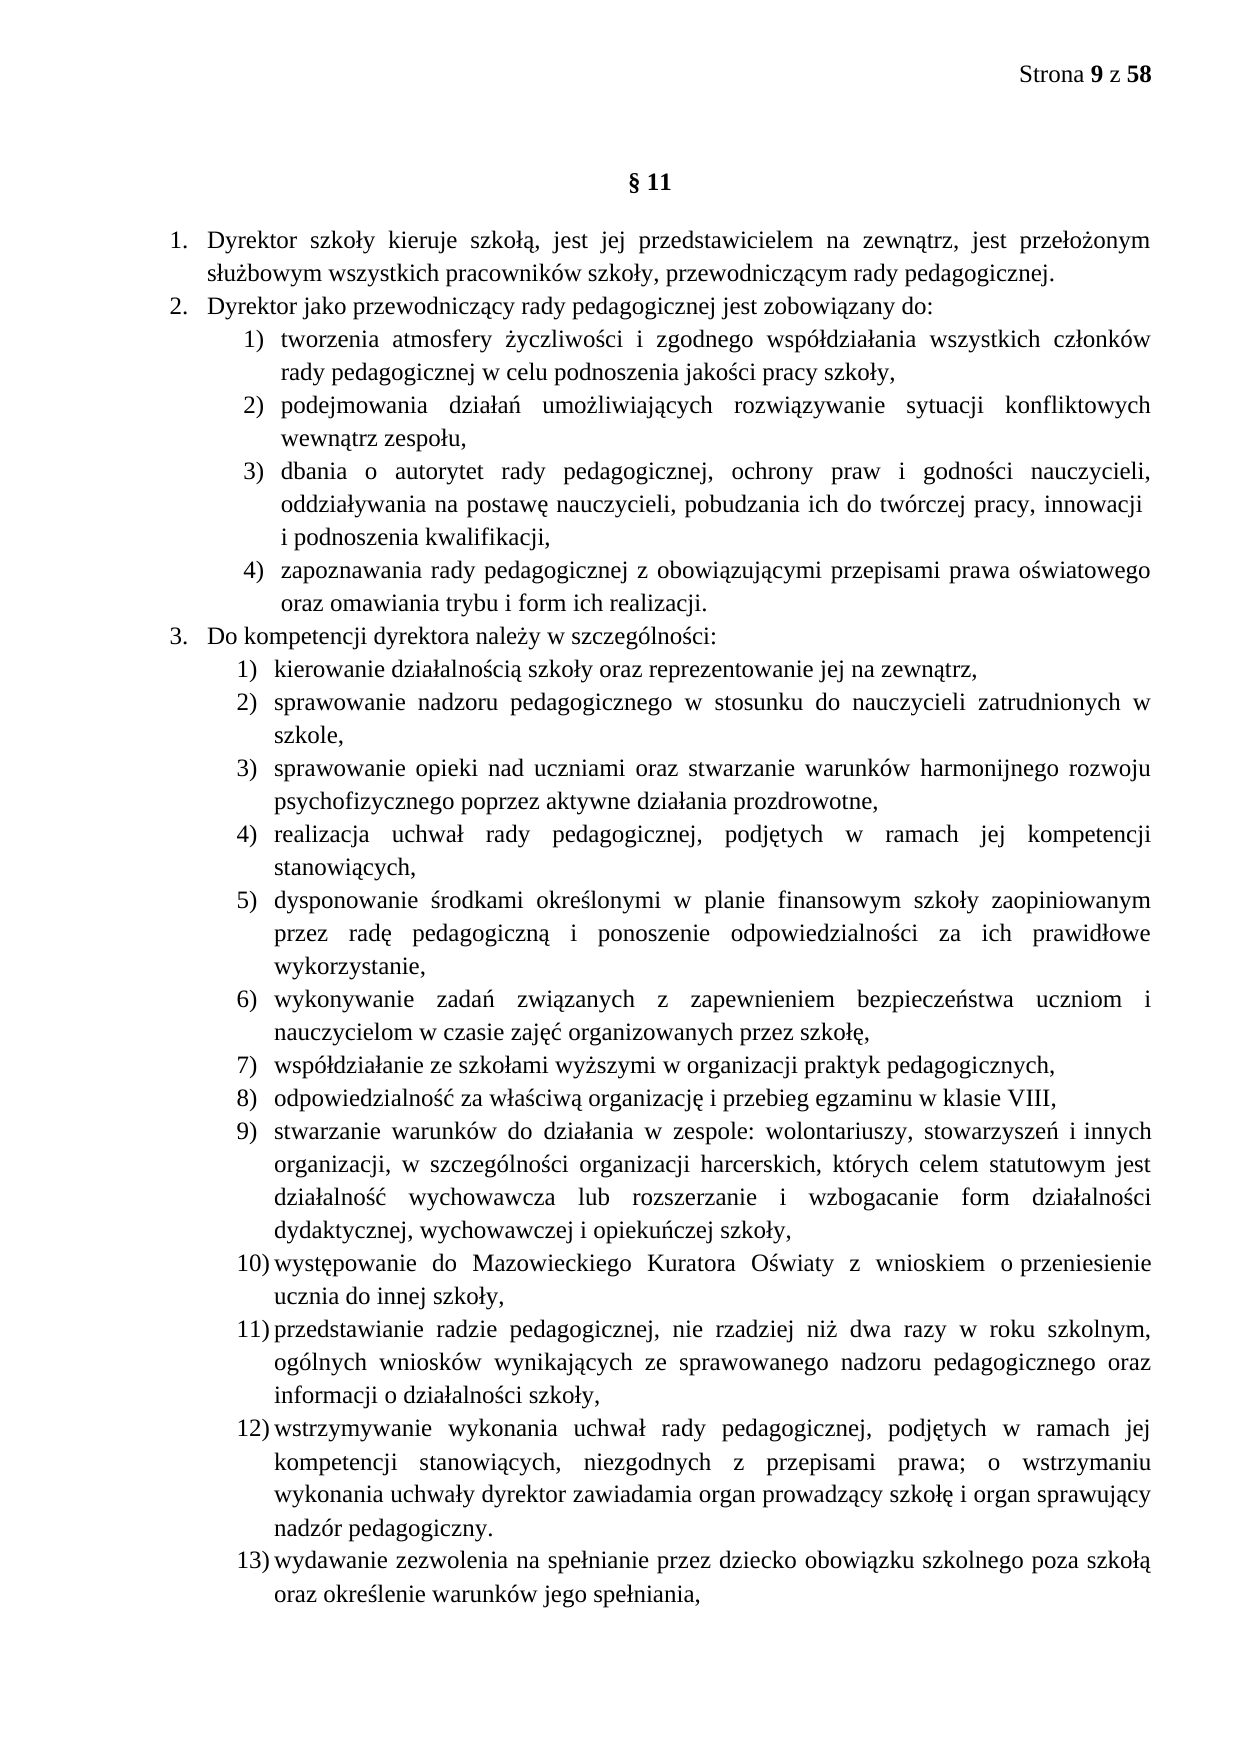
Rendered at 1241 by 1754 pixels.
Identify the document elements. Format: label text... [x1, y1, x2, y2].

list tworzenia atmosfery życzliwości i zgodnego współdziałania wszystkich członków rady pedagogicznej w celu podnoszenia jakości pracy szkoły, [243, 324, 1152, 386]
list Dyrektor szkoły kieruje szkołą, jest jej przedstawicielem na zewnątrz, jest przełożonym służbowym wszystkich pracowników szkoły, przewodniczącym rady pedagogicznej. [169, 225, 1152, 287]
list realizacja uchwał rady pedagogicznej, podjętych w ramach jej kompetencji stanowiących, [236, 819, 1152, 881]
list podejmowania działań umożliwiających rozwiązywanie sytuacji konfliktowych wewnątrz zespołu, [243, 390, 1152, 452]
list dysponowanie środkami określonymi w planie finansowym szkoły zaopiniowanym przez radę pedagogiczną i ponoszenie odpowiedzialności za ich prawidłowe wykorzystanie, [236, 885, 1152, 980]
list współdziałanie ze szkołami wyższymi w organizacji praktyk pedagogicznych, [236, 1050, 1152, 1079]
list wydawanie zezwolenia na spełnianie przez dziecko obowiązku szkolnego poza szkołą oraz określenie warunków jego spełniania, [236, 1546, 1152, 1607]
list wykonywanie zadań związanych z zapewnieniem bezpieczeństwa uczniom i nauczycielom w czasie zajęć organizowanych przez szkołę, [236, 984, 1152, 1046]
text § 11 [148, 167, 1152, 196]
list kierowanie działalnością szkoły oraz reprezentowanie jej na zewnątrz, [236, 654, 1152, 683]
list sprawowanie opieki nad uczniami oraz stwarzanie warunków harmonijnego rozwoju psychofizycznego poprzez aktywne działania prozdrowotne, [236, 753, 1152, 815]
list zapoznawania rady pedagogicznej z obowiązującymi przepisami prawa oświatowego oraz omawiania trybu i form ich realizacji. [243, 555, 1152, 617]
list sprawowanie nadzoru pedagogicznego w stosunku do nauczycieli zatrudnionych w szkole, [236, 687, 1152, 749]
list stwarzanie warunków do działania w zespole: wolontariuszy, stowarzyszeń i innych organizacji, w szczególności organizacji harcerskich, których celem statutowym jest działalność wychowawcza lub rozszerzanie i wzbogacanie form działalności dydaktycznej, wychowawczej i opiekuńczej szkoły, [236, 1116, 1152, 1244]
list wstrzymywanie wykonania uchwał rady pedagogicznej, podjętych w ramach jej kompetencji stanowiących, niezgodnych z przepisami prawa; o wstrzymaniu wykonania uchwały dyrektor zawiadamia organ prowadzący szkołę i organ sprawujący nadzór pedagogiczny. [236, 1413, 1152, 1541]
list dbania o autorytet rady pedagogicznej, ochrony praw i godności nauczycieli, oddziaływania na postawę nauczycieli, pobudzania ich do twórczej pracy, innowacji i podnoszenia kwalifikacji, [243, 456, 1152, 551]
list Dyrektor jako przewodniczący rady pedagogicznej jest zobowiązany do: [169, 291, 1152, 319]
list odpowiedzialność za właściwą organizację i przebieg egzaminu w klasie VIII, [236, 1083, 1152, 1112]
list występowanie do Mazowieckiego Kuratora Oświaty z wnioskiem o przeniesienie ucznia do innej szkoły, [236, 1248, 1152, 1310]
list Do kompetencji dyrektora należy w szczególności: [169, 621, 1152, 650]
list przedstawianie radzie pedagogicznej, nie rzadziej niż dwa razy w roku szkolnym, ogólnych wniosków wynikających ze sprawowanego nadzoru pedagogicznego oraz informacji o działalności szkoły, [236, 1314, 1152, 1409]
